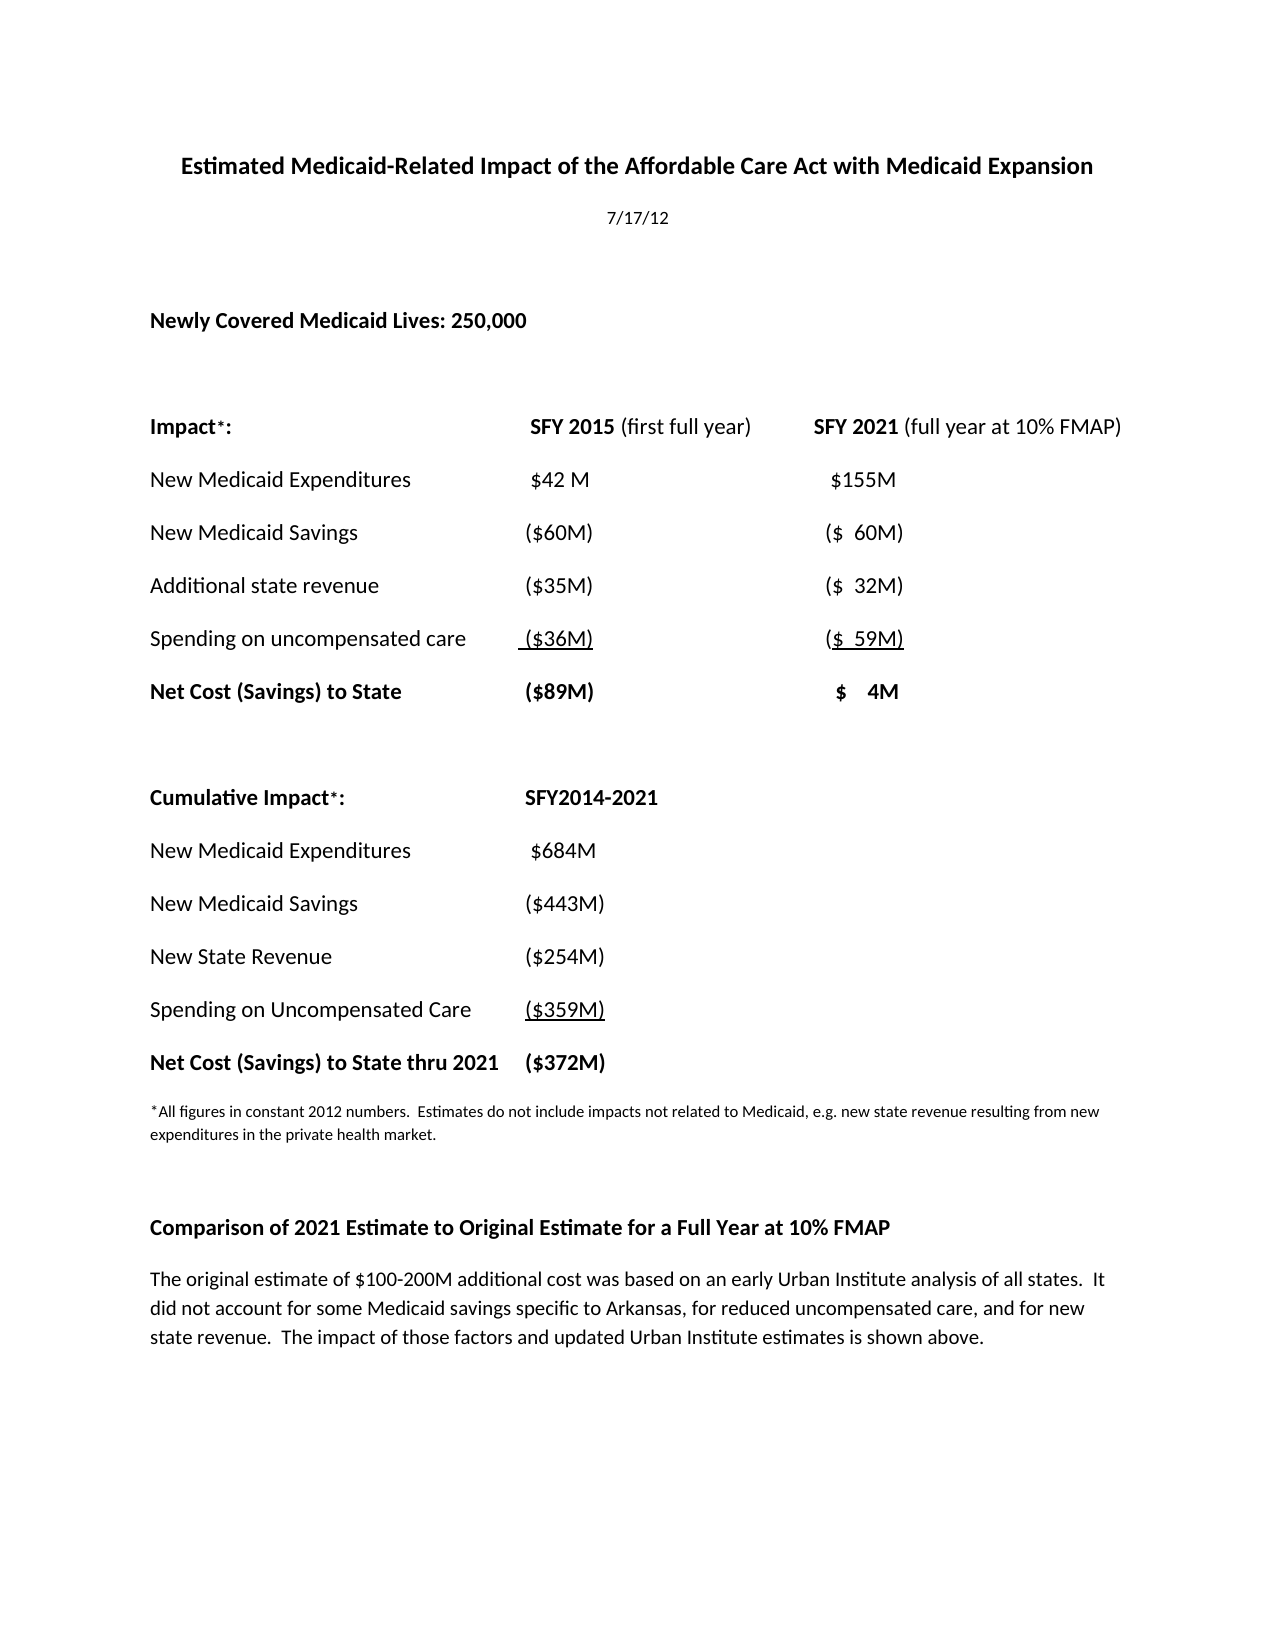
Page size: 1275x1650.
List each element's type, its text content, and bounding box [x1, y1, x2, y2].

text Estimated Medicaid-Related Impact of the Affordable Care Act with Medicaid Expansion [150, 150, 1125, 181]
text 7/17/12 [150, 206, 1125, 229]
text Comparison of 2021 Estimate to Original Estimate for a Full Year at 10% FMAP [150, 1213, 1125, 1241]
text Cumulative Impact*: SFY2014-2021 [150, 783, 1125, 811]
text Net Cost (Savings) to State thru 2021 ($372M) [150, 1048, 1125, 1076]
text Spending on uncompensated care ($36M) ($ 59M) [150, 624, 1125, 652]
text The original estimate of $100-200M additional cost was based on an early Urban Institute analysis of all states. It did not account for some Medicaid savings specific to Arkansas, for reduced uncompensated care, and for new state revenue. The impact of those factors and updated Urban Institute estimates is shown above. [150, 1266, 1125, 1350]
text Additional state revenue ($35M) ($ 32M) [150, 571, 1125, 599]
text New State Revenue ($254M) [150, 942, 1125, 970]
text Net Cost (Savings) to State ($89M) $ 4M [150, 677, 1125, 705]
text New Medicaid Savings ($443M) [150, 889, 1125, 917]
text New Medicaid Expenditures $42 M $155M [150, 465, 1125, 493]
text Impact*: SFY 2015 (first full year) SFY 2021 (full year at 10% FMAP) [150, 412, 1125, 440]
text *All figures in constant 2012 numbers. Estimates do not include impacts not related to Medicaid, e.g. new state revenue resulting from new expenditures in the private health market. [150, 1101, 1125, 1145]
text New Medicaid Expenditures $684M [150, 836, 1125, 864]
text Spending on Uncompensated Care ($359M) [150, 995, 1125, 1023]
text New Medicaid Savings ($60M) ($ 60M) [150, 518, 1125, 546]
text Newly Covered Medicaid Lives: 250,000 [150, 306, 1125, 334]
